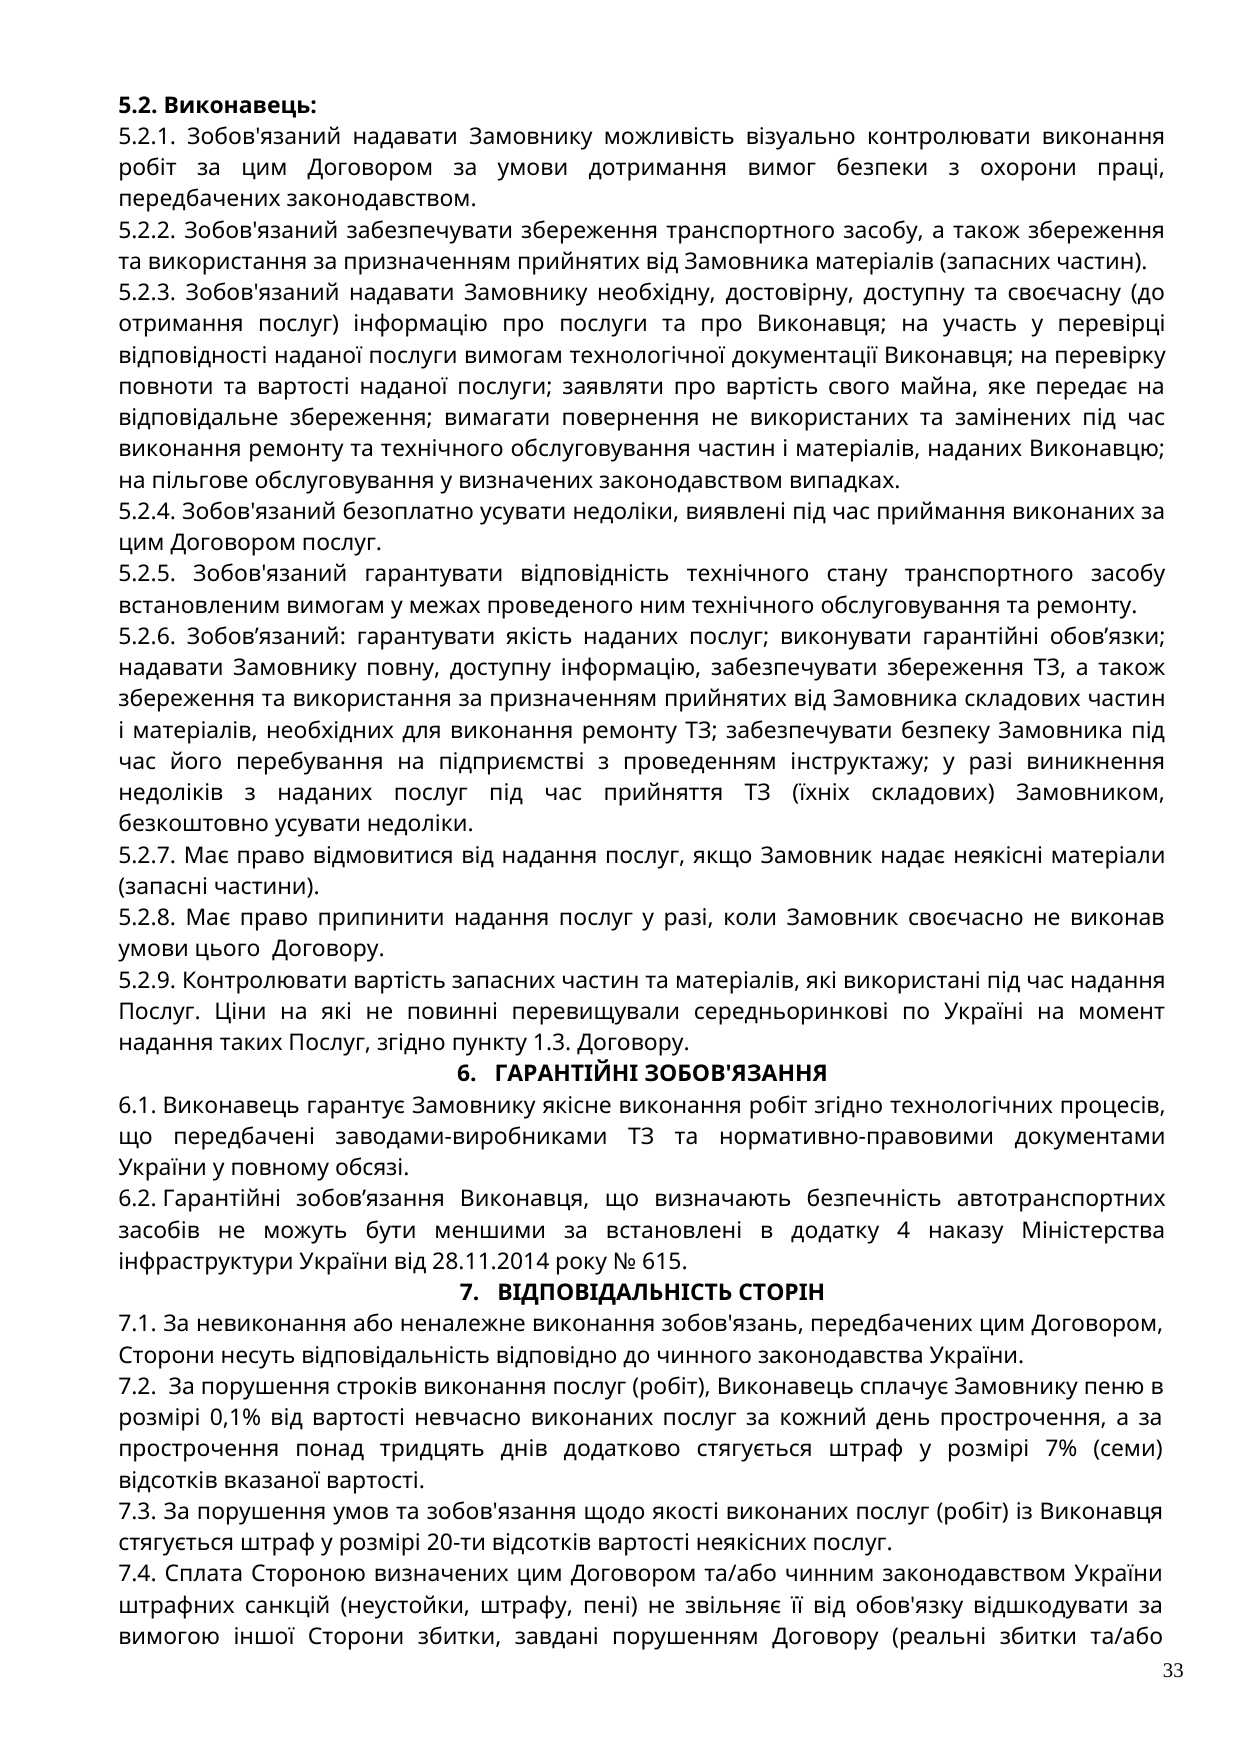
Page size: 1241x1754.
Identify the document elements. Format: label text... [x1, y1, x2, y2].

text 5.2.9. Контролювати вартість запасних частин та матеріалів, які використані під час надання Послуг. Ціни на які не повинні перевищували середньоринкові по Україні на момент надання таких Послуг, згідно пункту 1.3. Договору. [118, 964, 1167, 1057]
text 5.2.2. Зобов'язаний забезпечувати збереження транспортного засобу, а також збереження та використання за призначенням прийнятих від Замовника матеріалів (запасних частин). [118, 214, 1167, 276]
text 5.2. Виконавець: [118, 89, 1167, 120]
list ГАРАНТІЙНІ ЗОБОВ'ЯЗАННЯ [118, 1057, 1167, 1089]
list Гарантійні зобов’язання Виконавця, що визначають безпечність автотранспортних засобів не можуть бути меншими за встановлені в додатку 4 наказу Міністерства інфраструктури України від 28.11.2014 року № 615. [118, 1182, 1167, 1276]
text 5.2.8. Має право припинити надання послуг у разі, коли Замовник своєчасно не виконав умови цього Договору. [118, 901, 1167, 964]
text 7.2. За порушення строків виконання послуг (робіт), Виконавець сплачує Замовнику пеню в розмірі 0,1% від вартості невчасно виконаних послуг за кожний день прострочення, а за прострочення понад тридцять днів додатково стягується штраф у розмірі 7% (семи) відсотків вказаної вартості. [118, 1370, 1164, 1495]
text 5.2.4. Зобов'язаний безоплатно усувати недоліки, виявлені під час приймання виконаних за цим Договором послуг. [118, 495, 1167, 557]
text 5.2.1. Зобов'язаний надавати Замовнику можливість візуально контролювати виконання робіт за цим Договором за умови дотримання вимог безпеки з охорони праці, передбачених законодавством. [118, 120, 1167, 214]
text 5.2.6. Зобов’язаний: гарантувати якість наданих послуг; виконувати гарантійні обов’язки; надавати Замовнику повну, доступну інформацію, забезпечувати збереження ТЗ, а також збереження та використання за призначенням прийнятих від Замовника складових частин і матеріалів, необхідних для виконання ремонту ТЗ; забезпечувати безпеку Замовника під час його перебування на підприємстві з проведенням інструктажу; у разі виникнення недоліків з наданих послуг під час прийняття ТЗ (їхніх складових) Замовником, безкоштовно усувати недоліки. [118, 620, 1167, 839]
list Виконавець гарантує Замовнику якісне виконання робіт згідно технологічних процесів, що передбачені заводами-виробниками ТЗ та нормативно-правовими документами України у повному обсязі. [118, 1089, 1167, 1182]
text 5.2.3. Зобов'язаний надавати Замовнику необхідну, достовірну, доступну та своєчасну (до отримання послуг) інформацію про послуги та про Виконавця; на участь у перевірці відповідності наданої послуги вимогам технологічної документації Виконавця; на перевірку повноти та вартості наданої послуги; заявляти про вартість свого майна, яке передає на відповідальне збереження; вимагати повернення не використаних та замінених під час виконання ремонту та технічного обслуговування частин і матеріалів, наданих Виконавцю; на пільгове обслуговування у визначених законодавством випадках. [118, 276, 1167, 495]
text 5.2.5. Зобов'язаний гарантувати відповідність технічного стану транспортного засобу встановленим вимогам у межах проведеного ним технічного обслуговування та ремонту. [118, 557, 1167, 620]
text 7.1. За невиконання або неналежне виконання зобов'язань, передбачених цим Договором, Сторони несуть відповідальність відповідно до чинного законодавства України. [118, 1307, 1164, 1370]
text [118, 1557, 1164, 1651]
list ВІДПОВІДАЛЬНІСТЬ СТОРІН [118, 1276, 1167, 1307]
text 7.3. За порушення умов та зобов'язання щодо якості виконаних послуг (робіт) із Виконавця стягується штраф у розмірі 20-ти відсотків вартості неякісних послуг. [118, 1495, 1164, 1557]
text 5.2.7. Має право відмовитися від надання послуг, якщо Замовник надає неякісні матеріали (запасні частини). [118, 839, 1167, 901]
